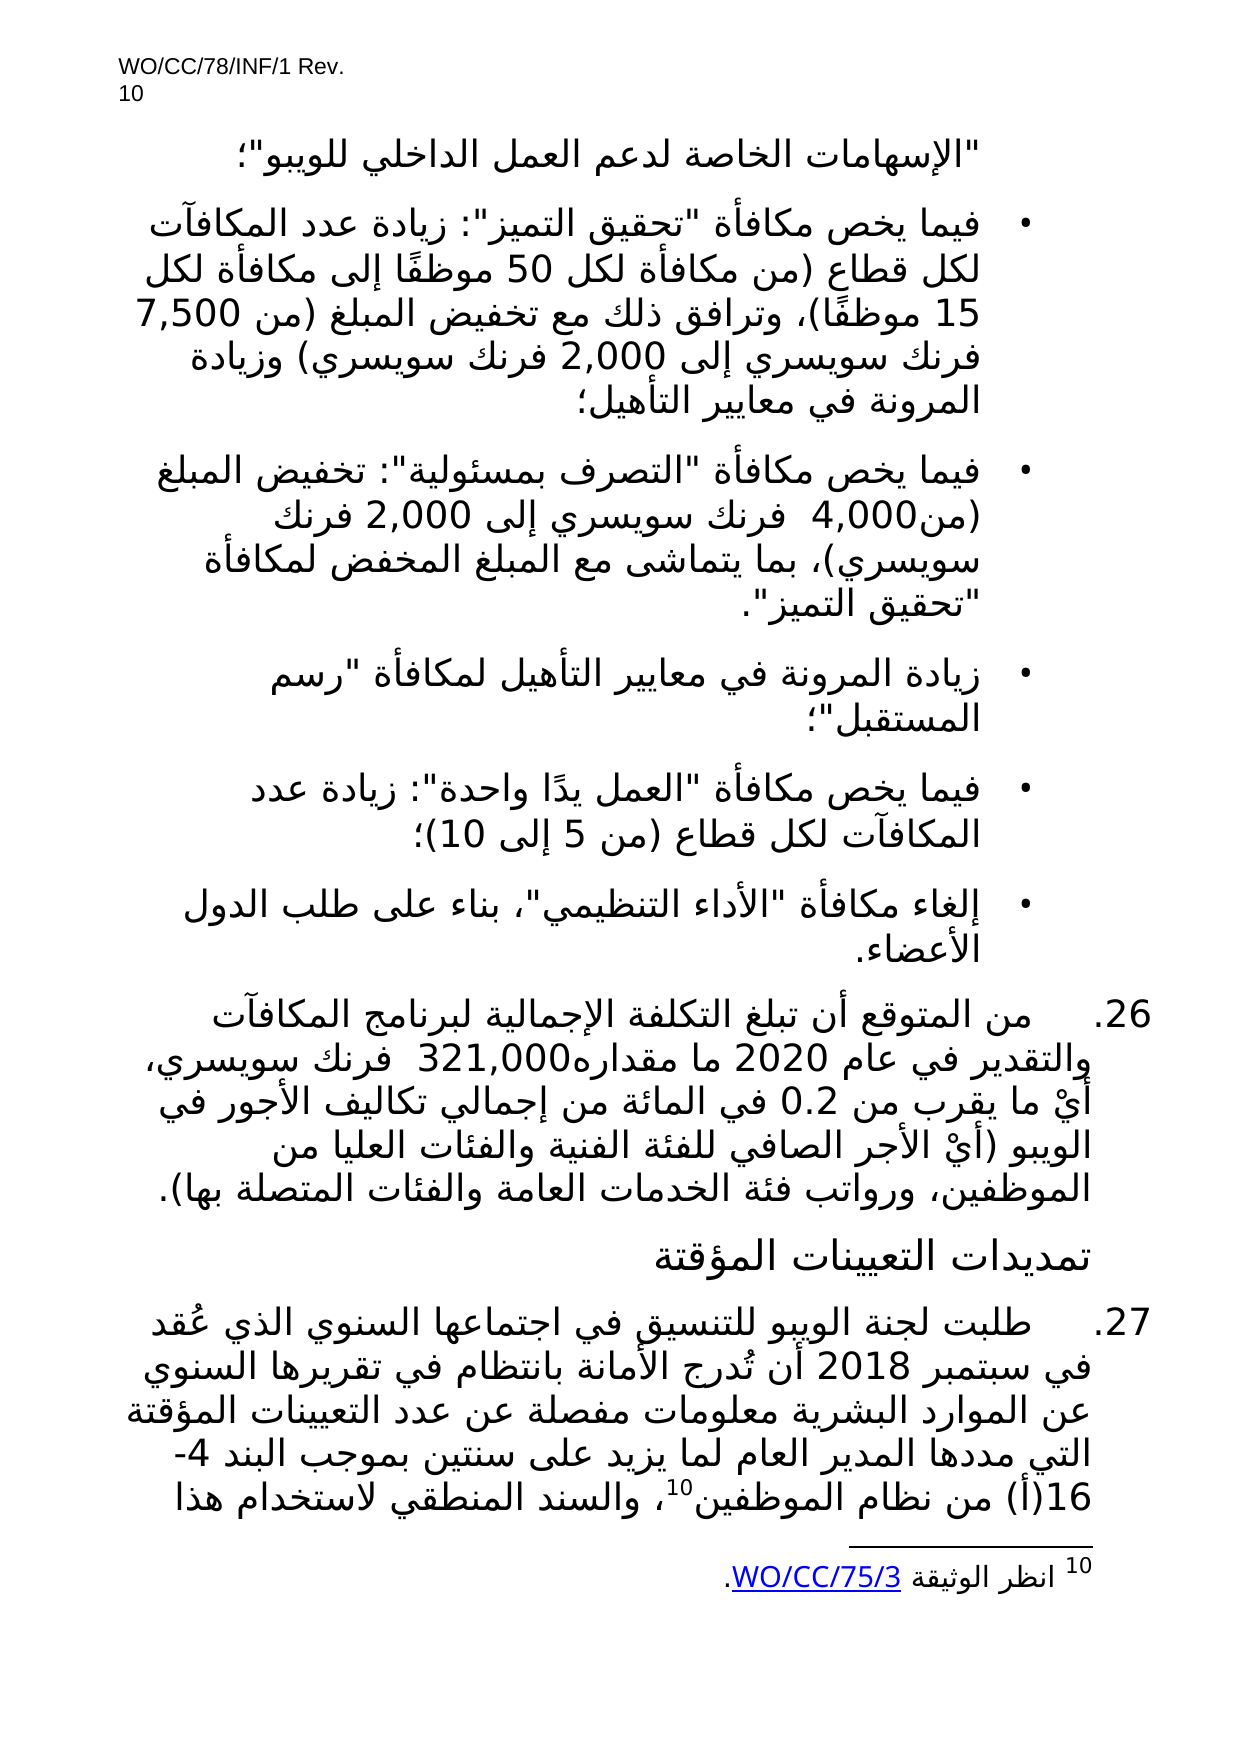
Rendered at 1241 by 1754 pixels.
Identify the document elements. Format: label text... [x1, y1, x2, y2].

list من المتوقع أن تبلغ التكلفة الإجمالية لبرنامج المكافآت والتقدير في عام 2020 ما مقداره321,000 فرنك سويسري، أيْ ما يقرب من 0.2 في المائة من إجمالي تكاليف الأجور في الويبو (أيْ الأجر الصافي للفئة الفنية والفئات العليا من الموظفين، ورواتب فئة الخدمات العامة والفئات المتصلة بها). [118, 992, 1092, 1211]
list إلغاء مكافأة "الأداء التنظيمي"، بناء على طلب الدول الأعضاء. [132, 877, 1019, 972]
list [132, 132, 1019, 176]
list فيما يخص مكافأة "التصرف بمسئولية": تخفيض المبلغ (من4,000 فرنك سويسري إلى 2,000 فرنك سويسري)، بما يتماشى مع المبلغ المخفض لمكافأة "تحقيق التميز". [132, 443, 1019, 625]
list فيما يخص مكافأة "العمل يدًا واحدة": زيادة عدد المكافآت لكل قطاع (من 5 إلى 10)؛ [132, 761, 1019, 856]
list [118, 1301, 1092, 1519]
list زيادة المرونة في معايير التأهيل لمكافأة "رسم المستقبل"؛ [132, 646, 1019, 741]
subtitle تمديدات التعيينات المؤقتة [118, 1232, 1092, 1280]
list فيما يخص مكافأة "تحقيق التميز": زيادة عدد المكافآت لكل قطاع (من مكافأة لكل 50 موظفًا إلى مكافأة لكل 15 موظفًا)، وترافق ذلك مع تخفيض المبلغ (من 7,500 فرنك سويسري إلى 2,000 فرنك سويسري) وزيادة المرونة في معايير التأهيل؛ [132, 197, 1019, 422]
